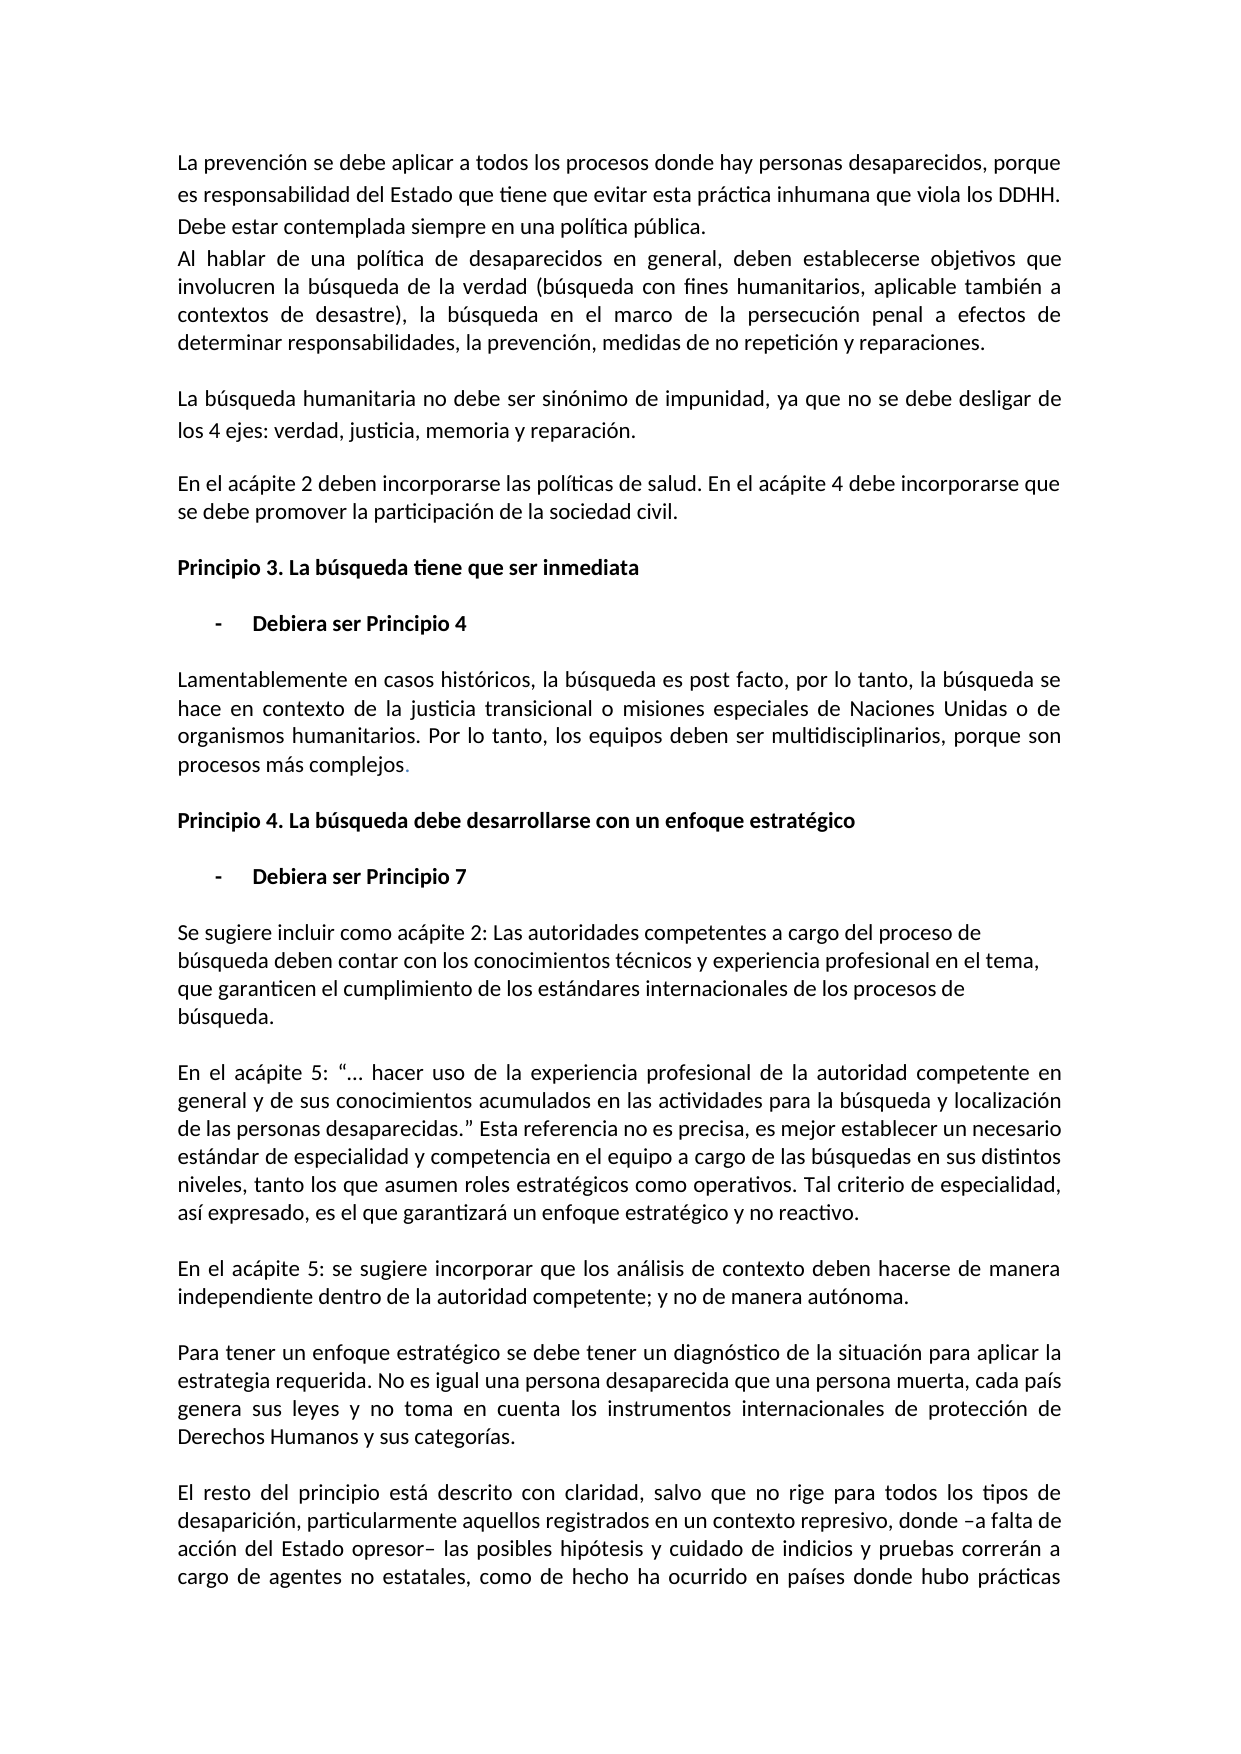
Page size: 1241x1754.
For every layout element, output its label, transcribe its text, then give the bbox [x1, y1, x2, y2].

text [177, 1478, 1063, 1590]
text Principio 4. La búsqueda debe desarrollarse con un enfoque estratégico [177, 806, 945, 834]
list Debiera ser Principio 4 [215, 609, 1063, 638]
text La prevención se debe aplicar a todos los procesos donde hay personas desaparecidos, porque es responsabilidad del Estado que tiene que evitar esta práctica inhumana que viola los DDHH. Debe estar contemplada siempre en una política pública. [177, 148, 1063, 240]
text En el acápite 5: se sugiere incorporar que los análisis de contexto deben hacerse de manera independiente dentro de la autoridad competente; y no de manera autónoma. [177, 1254, 1063, 1310]
text En el acápite 2 deben incorporarse las políticas de salud. En el acápite 4 debe incorporarse que se debe promover la participación de la sociedad civil. [177, 469, 1063, 526]
text Principio 3. La búsqueda tiene que ser inmediata [177, 553, 945, 582]
text Se sugiere incluir como acápite 2: Las autoridades competentes a cargo del proceso de búsqueda deben contar con los conocimientos técnicos y experiencia profesional en el tema, que garanticen el cumplimiento de los estándares internacionales de los procesos de búsqueda. [177, 918, 1063, 1030]
list Debiera ser Principio 7 [215, 862, 1063, 890]
text Para tener un enfoque estratégico se debe tener un diagnóstico de la situación para aplicar la estrategia requerida. No es igual una persona desaparecida que una persona muerta, cada país genera sus leyes y no toma en cuenta los instrumentos internacionales de protección de Derechos Humanos y sus categorías. [177, 1338, 1063, 1450]
text Lamentablemente en casos históricos, la búsqueda es post facto, por lo tanto, la búsqueda se hace en contexto de la justicia transicional o misiones especiales de Naciones Unidas o de organismos humanitarios. Por lo tanto, los equipos deben ser multidisciplinarios, porque son procesos más complejos. [177, 666, 1063, 778]
text La búsqueda humanitaria no debe ser sinónimo de impunidad, ya que no se debe desligar de los 4 ejes: verdad, justicia, memoria y reparación. [177, 384, 1063, 444]
text En el acápite 5: “… hacer uso de la experiencia profesional de la autoridad competente en general y de sus conocimientos acumulados en las actividades para la búsqueda y localización de las personas desaparecidas.” Esta referencia no es precisa, es mejor establecer un necesario estándar de especialidad y competencia en el equipo a cargo de las búsquedas en sus distintos niveles, tanto los que asumen roles estratégicos como operativos. Tal criterio de especialidad, así expresado, es el que garantizará un enfoque estratégico y no reactivo. [177, 1058, 1063, 1226]
text Al hablar de una política de desaparecidos en general, deben establecerse objetivos que involucren la búsqueda de la verdad (búsqueda con fines humanitarios, aplicable también a contextos de desastre), la búsqueda en el marco de la persecución penal a efectos de determinar responsabilidades, la prevención, medidas de no repetición y reparaciones. [177, 244, 1063, 356]
